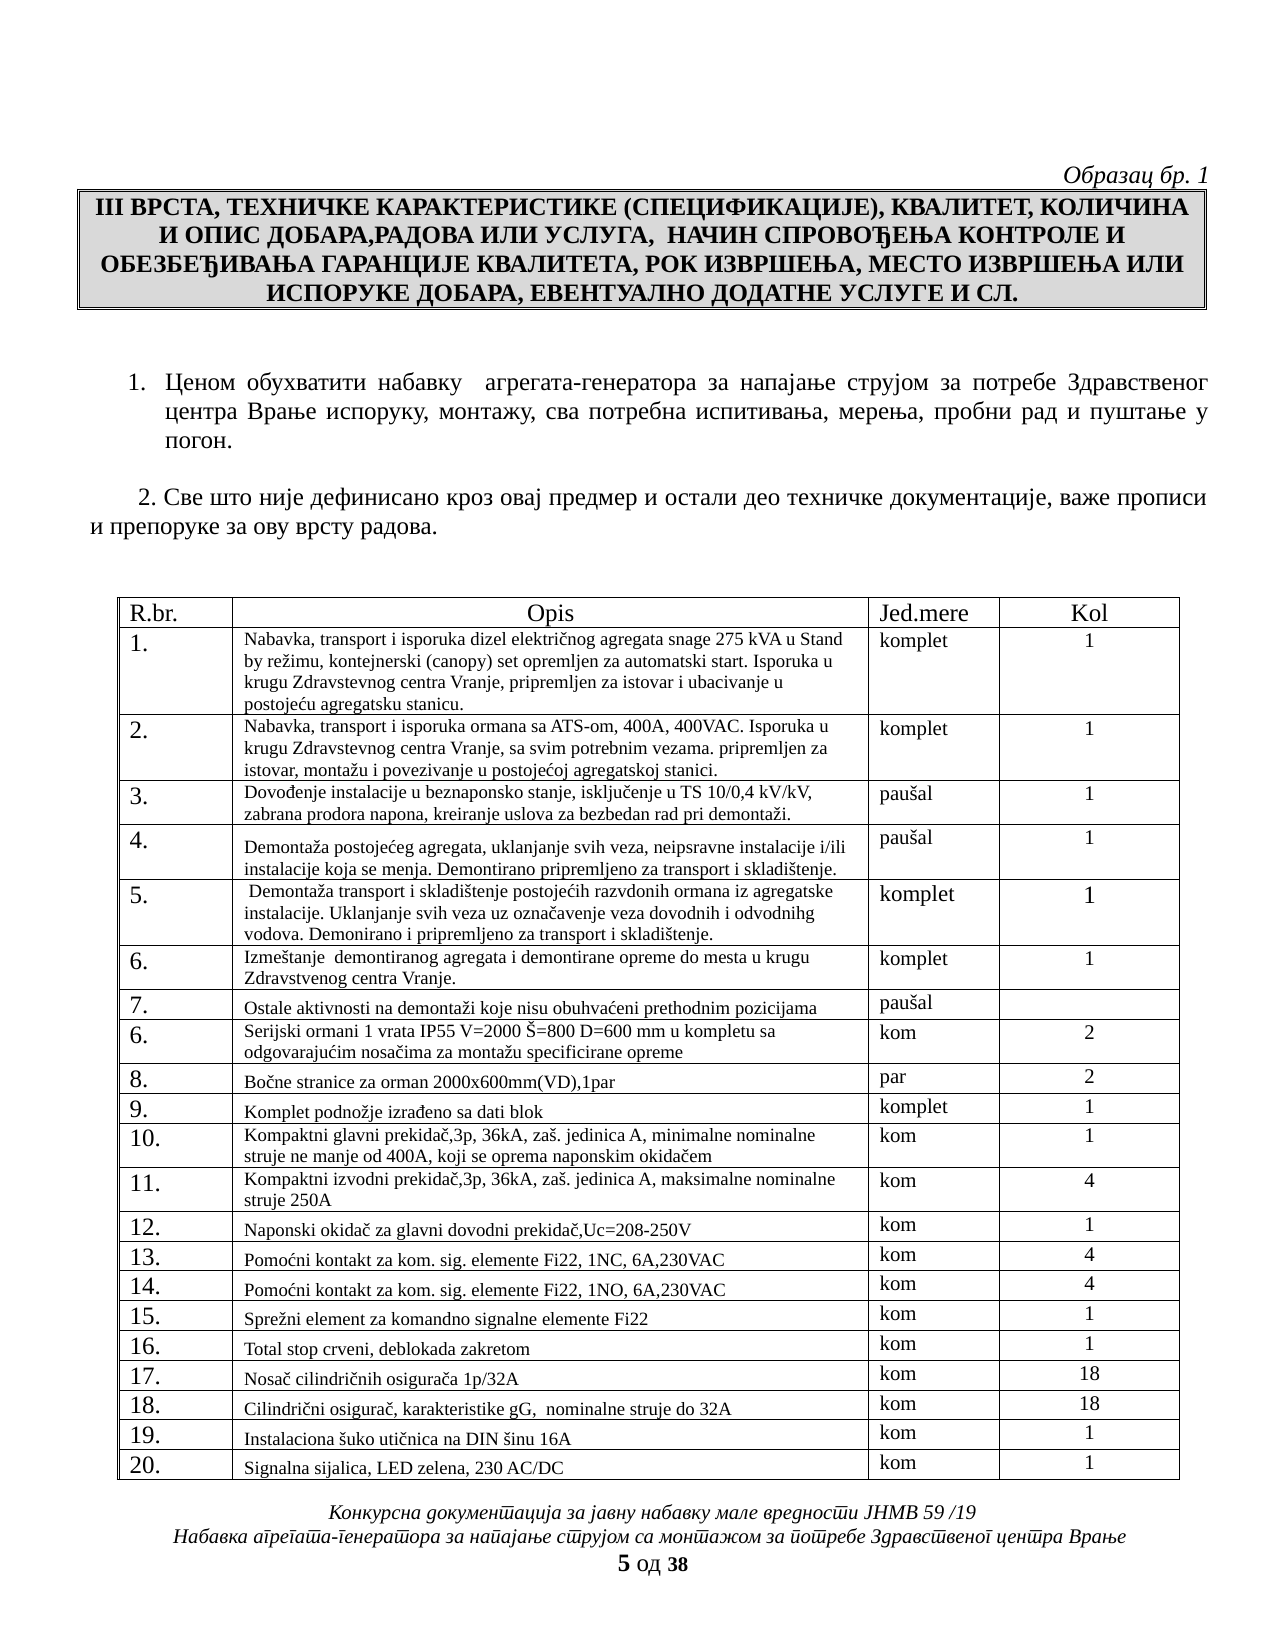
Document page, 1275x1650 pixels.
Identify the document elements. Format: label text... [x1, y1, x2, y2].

table_cell 6. [120, 946, 232, 989]
table_cell 18 [1000, 1391, 1179, 1419]
table_cell 4 [1000, 1271, 1179, 1300]
table_cell 2 [1000, 1020, 1179, 1063]
table_cell Komplet podnožje izrađeno sa dati blok [233, 1094, 868, 1122]
table_cell 1 [1000, 1450, 1179, 1479]
table_cell kom [869, 1168, 999, 1211]
table_cell 7. [120, 990, 232, 1019]
table_cell Naponski okidač za glavni dovodni prekidač,Uc=208-250V [233, 1212, 868, 1241]
table_cell 15. [120, 1301, 232, 1330]
table_cell 18 [1000, 1361, 1179, 1389]
table_cell Pomoćni kontakt za kom. sig. elemente Fi22, 1NC, 6A,230VAC [233, 1242, 868, 1270]
table_cell 1 [1000, 946, 1179, 989]
table_cell 16. [120, 1331, 232, 1360]
table_cell kom [869, 1361, 999, 1389]
text 2. Све што није дефинисано кроз овај предмер и остали део техничке документације, важе прописи и препоруке за ову врсту радова. [90, 482, 1209, 540]
table_cell kom [869, 1020, 999, 1063]
text Образац бр. 1 [90, 160, 1209, 188]
table_cell 1 [1000, 1301, 1179, 1330]
table_cell Bočne stranice za orman 2000x600mm(VD),1par [233, 1064, 868, 1093]
table_cell 17. [120, 1361, 232, 1389]
table_cell kom [869, 1212, 999, 1241]
table_cell Kompaktni glavni prekidač,3p, 36kA, zaš. jedinica A, minimalne nominalne struje ne manje od 400A, koji se oprema naponskim okidačem [233, 1124, 868, 1167]
table_cell 2. [120, 715, 232, 780]
table_cell Nabavka, transport i isporuka dizel električnog agregata snage 275 kVA u Stand by režimu, kontejnerski (canopy) set opremljen za automatski start. Isporuka u krugu Zdravstevnog centra Vranje, pripremljen za istovar i ubacivanje u postojeću agregatsku stanicu. [233, 628, 868, 714]
table_cell 2 [1000, 1064, 1179, 1093]
table_cell Sprežni element za komandno signalne elemente Fi22 [233, 1301, 868, 1330]
table_cell Total stop crveni, deblokada zakretom [233, 1331, 868, 1360]
table_cell 1 [1000, 628, 1179, 714]
table_header R.br. [120, 598, 232, 627]
table_cell komplet [869, 628, 999, 714]
table_cell kom [869, 1271, 999, 1300]
table_cell Serijski ormani 1 vrata IP55 V=2000 Š=800 D=600 mm u kompletu sa odgovarajućim nosačima za montažu specificirane opreme [233, 1020, 868, 1063]
table_cell komplet [869, 1094, 999, 1122]
table_header Opis [233, 598, 868, 627]
table_cell 1. [120, 628, 232, 714]
table_cell 4 [1000, 1242, 1179, 1270]
table_cell Ostale aktivnosti na demontaži koje nisu obuhvaćeni prethodnim pozicijama [233, 990, 868, 1019]
table_cell 18. [120, 1391, 232, 1419]
table_cell 1 [1000, 1331, 1179, 1360]
table_cell kom [869, 1331, 999, 1360]
table_cell Instalaciona šuko utičnica na DIN šinu 16A [233, 1420, 868, 1449]
table_cell Nabavka, transport i isporuka ormana sa ATS-om, 400A, 400VAC. Isporuka u krugu Zdravstevnog centra Vranje, sa svim potrebnim vezama. pripremljen za istovar, montažu i povezivanje u postojećoj agregatskoj stanici. [233, 715, 868, 780]
table_cell 1 [1000, 715, 1179, 780]
table_cell 4 [1000, 1168, 1179, 1211]
table_cell 1 [1000, 880, 1179, 945]
table_header Jed.mere [869, 598, 999, 627]
table_cell komplet [869, 715, 999, 780]
table_cell Signalna sijalica, LED zelena, 230 AC/DC [233, 1450, 868, 1479]
table_cell 9. [120, 1094, 232, 1122]
table_cell kom [869, 1301, 999, 1330]
table_cell 1 [1000, 1420, 1179, 1449]
table_cell Demontaža postojećeg agregata, uklanjanje svih veza, neipsravne instalacije i/ili instalacije koja se menja. Demontirano pripremljeno za transport i skladištenje. [233, 825, 868, 879]
table_cell 10. [120, 1124, 232, 1167]
table_cell Nosač cilindričnih osigurača 1p/32A [233, 1361, 868, 1389]
table_cell 1 [1000, 781, 1179, 824]
table_cell komplet [869, 946, 999, 989]
table_cell Izmeštanje demontiranog agregata i demontirane opreme do mesta u krugu Zdravstvenog centra Vranje. [233, 946, 868, 989]
table_cell par [869, 1064, 999, 1093]
table_cell paušal [869, 990, 999, 1019]
table_cell kom [869, 1391, 999, 1419]
table_cell kom [869, 1242, 999, 1270]
table_cell 14. [120, 1271, 232, 1300]
table_cell 4. [120, 825, 232, 879]
table_cell Demontaža transport i skladištenje postojećih razvdonih ormana iz agregatske instalacije. Uklanjanje svih veza uz označavenje veza dovodnih i odvodnihg vodova. Demonirano i pripremljeno za transport i skladištenje. [233, 880, 868, 945]
table_cell kom [869, 1420, 999, 1449]
table_cell 12. [120, 1212, 232, 1241]
table_cell 13. [120, 1242, 232, 1270]
table_cell 1 [1000, 1212, 1179, 1241]
table_cell 1 [1000, 1094, 1179, 1122]
table_cell kom [869, 1124, 999, 1167]
table_header III ВРСТА, ТЕХНИЧКЕ КАРАКТЕРИСТИКЕ (СПЕЦИФИКАЦИЈЕ), КВАЛИТЕТ, КОЛИЧИНА И ОПИС ДОБАРА,РАДОВА ИЛИ УСЛУГА, НАЧИН СПРОВОЂЕЊА КОНТРОЛЕ И ОБЕЗБЕЂИВАЊА ГАРАНЦИЈЕ КВАЛИТЕТА, РОК ИЗВРШЕЊА, МЕСТО ИЗВРШЕЊА ИЛИ ИСПОРУКЕ ДОБАРА, ЕВЕНТУАЛНО ДОДАТНЕ УСЛУГЕ И СЛ. [80, 192, 1204, 307]
table_header Kol [1000, 598, 1179, 627]
table_cell Dovođenje instalacije u beznaponsko stanje, isključenje u TS 10/0,4 kV/kV, zabrana prodora napona, kreiranje uslova za bezbedan rad pri demontaži. [233, 781, 868, 824]
table_cell 20. [120, 1450, 232, 1479]
table_cell Pomoćni kontakt za kom. sig. elemente Fi22, 1NO, 6A,230VAC [233, 1271, 868, 1300]
list Ценом обухватити набавку агрегата-генератора за напајање струјом за потребе Здравственог центра Врање испоруку, монтажу, сва потребна испитивања, мерења, пробни рад и пуштање у погон. [127, 367, 1209, 453]
table_cell 3. [120, 781, 232, 824]
table_cell paušal [869, 825, 999, 879]
table_cell 11. [120, 1168, 232, 1211]
table_cell Cilindrični osigurač, karakteristike gG, nominalne struje do 32A [233, 1391, 868, 1419]
table_cell komplet [869, 880, 999, 945]
table_cell 19. [120, 1420, 232, 1449]
table_cell Kompaktni izvodni prekidač,3p, 36kA, zaš. jedinica A, maksimalne nominalne struje 250A [233, 1168, 868, 1211]
table_cell [1000, 990, 1179, 1019]
table_cell 8. [120, 1064, 232, 1093]
table_cell 6. [120, 1020, 232, 1063]
table_cell 1 [1000, 825, 1179, 879]
table_cell paušal [869, 781, 999, 824]
table_cell kom [869, 1450, 999, 1479]
table_cell 1 [1000, 1124, 1179, 1167]
table_cell 5. [120, 880, 232, 945]
